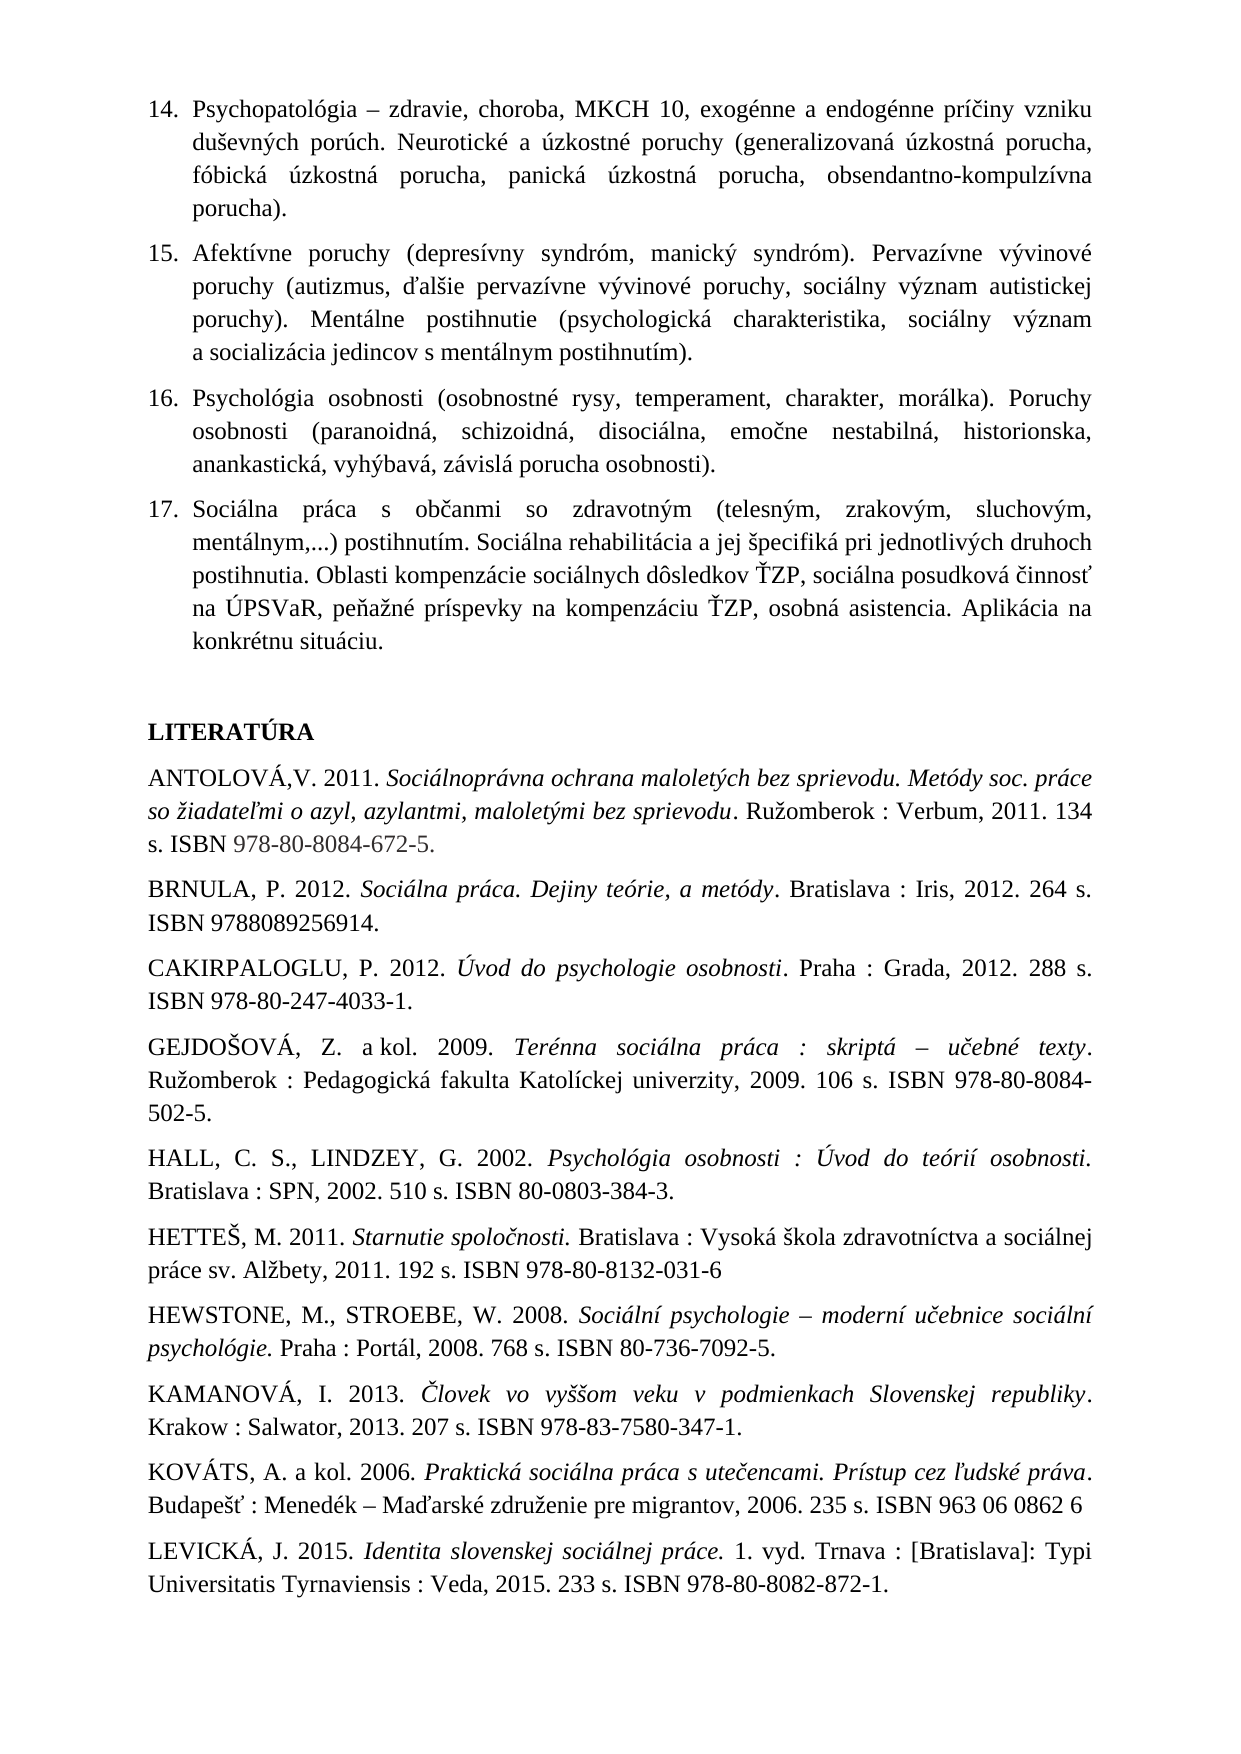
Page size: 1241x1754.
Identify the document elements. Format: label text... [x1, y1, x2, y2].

text LEVICKÁ, J. 2015. Identita slovenskej sociálnej práce. 1. vyd. Trnava : [Bratislava]: Typi Universitatis Tyrnaviensis : Veda, 2015. 233 s. ISBN 978-80-8082-872-1. [148, 1536, 1093, 1598]
text KAMANOVÁ, I. 2013. Človek vo vyššom veku v podmienkach Slovenskej republiky. Krakow : Salwator, 2013. 207 s. ISBN 978-83-7580-347-1. [148, 1379, 1093, 1441]
text HEWSTONE, M., STROEBE, W. 2008. Sociální psychologie – moderní učebnice sociální psychológie. Praha : Portál, 2008. 768 s. ISBN 80-736-7092-5. [148, 1300, 1093, 1362]
text GEJDOŠOVÁ, Z. a kol. 2009. Terénna sociálna práca : skriptá – učebné texty. Ružomberok : Pedagogická fakulta Katolíckej univerzity, 2009. 106 s. ISBN 978-80-8084-502-5. [148, 1032, 1093, 1126]
text BRNULA, P. 2012. Sociálna práca. Dejiny teórie, a metódy. Bratislava : Iris, 2012. 264 s. ISBN 9788089256914. [148, 874, 1093, 936]
text HETTEŠ, M. 2011. Starnutie spoločnosti. Bratislava : Vysoká škola zdravotníctva a sociálnej práce sv. Alžbety, 2011. 192 s. ISBN 978-80-8132-031-6 [148, 1222, 1093, 1283]
text ANTOLOVÁ,V. 2011. Sociálnoprávna ochrana maloletých bez sprievodu. Metódy soc. práce so žiadateľmi o azyl, azylantmi, maloletými bez sprievodu. Ružomberok : Verbum, 2011. 134 s. ISBN 978-80-8084-672-5. [148, 763, 1093, 858]
list Afektívne poruchy (depresívny syndróm, manický syndróm). Pervazívne vývinové poruchy (autizmus, ďalšie pervazívne vývinové poruchy, sociálny význam autistickej poruchy). Mentálne postihnutie (psychologická charakteristika, sociálny význam a socializácia jedincov s mentálnym postihnutím). [148, 238, 1093, 366]
list Sociálna práca s občanmi so zdravotným (telesným, zrakovým, sluchovým, mentálnym,...) postihnutím. Sociálna rehabilitácia a jej špecifiká pri jednotlivých druhoch postihnutia. Oblasti kompenzácie sociálnych dôsledkov ŤZP, sociálna posudková činnosť na ÚPSVaR, peňažné príspevky na kompenzáciu ŤZP, osobná asistencia. Aplikácia na konkrétnu situáciu. [148, 494, 1093, 655]
list Psychológia osobnosti (osobnostné rysy, temperament, charakter, morálka). Poruchy osobnosti (paranoidná, schizoidná, disociálna, emočne nestabilná, historionska, anankastická, vyhýbavá, závislá porucha osobnosti). [148, 383, 1093, 478]
text KOVÁTS, A. a kol. 2006. Praktická sociálna práca s utečencami. Prístup cez ľudské práva. Budapešť : Menedék – Maďarské združenie pre migrantov, 2006. 235 s. ISBN 963 06 0862 6 [148, 1457, 1093, 1519]
text HALL, C. S., LINDZEY, G. 2002. Psychológia osobnosti : Úvod do teórií osobnosti. Bratislava : SPN, 2002. 510 s. ISBN 80-0803-384-3. [148, 1143, 1093, 1205]
text CAKIRPALOGLU, P. 2012. Úvod do psychologie osobnosti. Praha : Grada, 2012. 288 s. ISBN 978-80-247-4033-1. [148, 953, 1093, 1015]
list Psychopatológia – zdravie, choroba, MKCH 10, exogénne a endogénne príčiny vzniku duševných porúch. Neurotické a úzkostné poruchy (generalizovaná úzkostná porucha, fóbická úzkostná porucha, panická úzkostná porucha, obsendantno-kompulzívna porucha). [148, 94, 1093, 221]
text LITERATÚRA [148, 717, 1093, 746]
